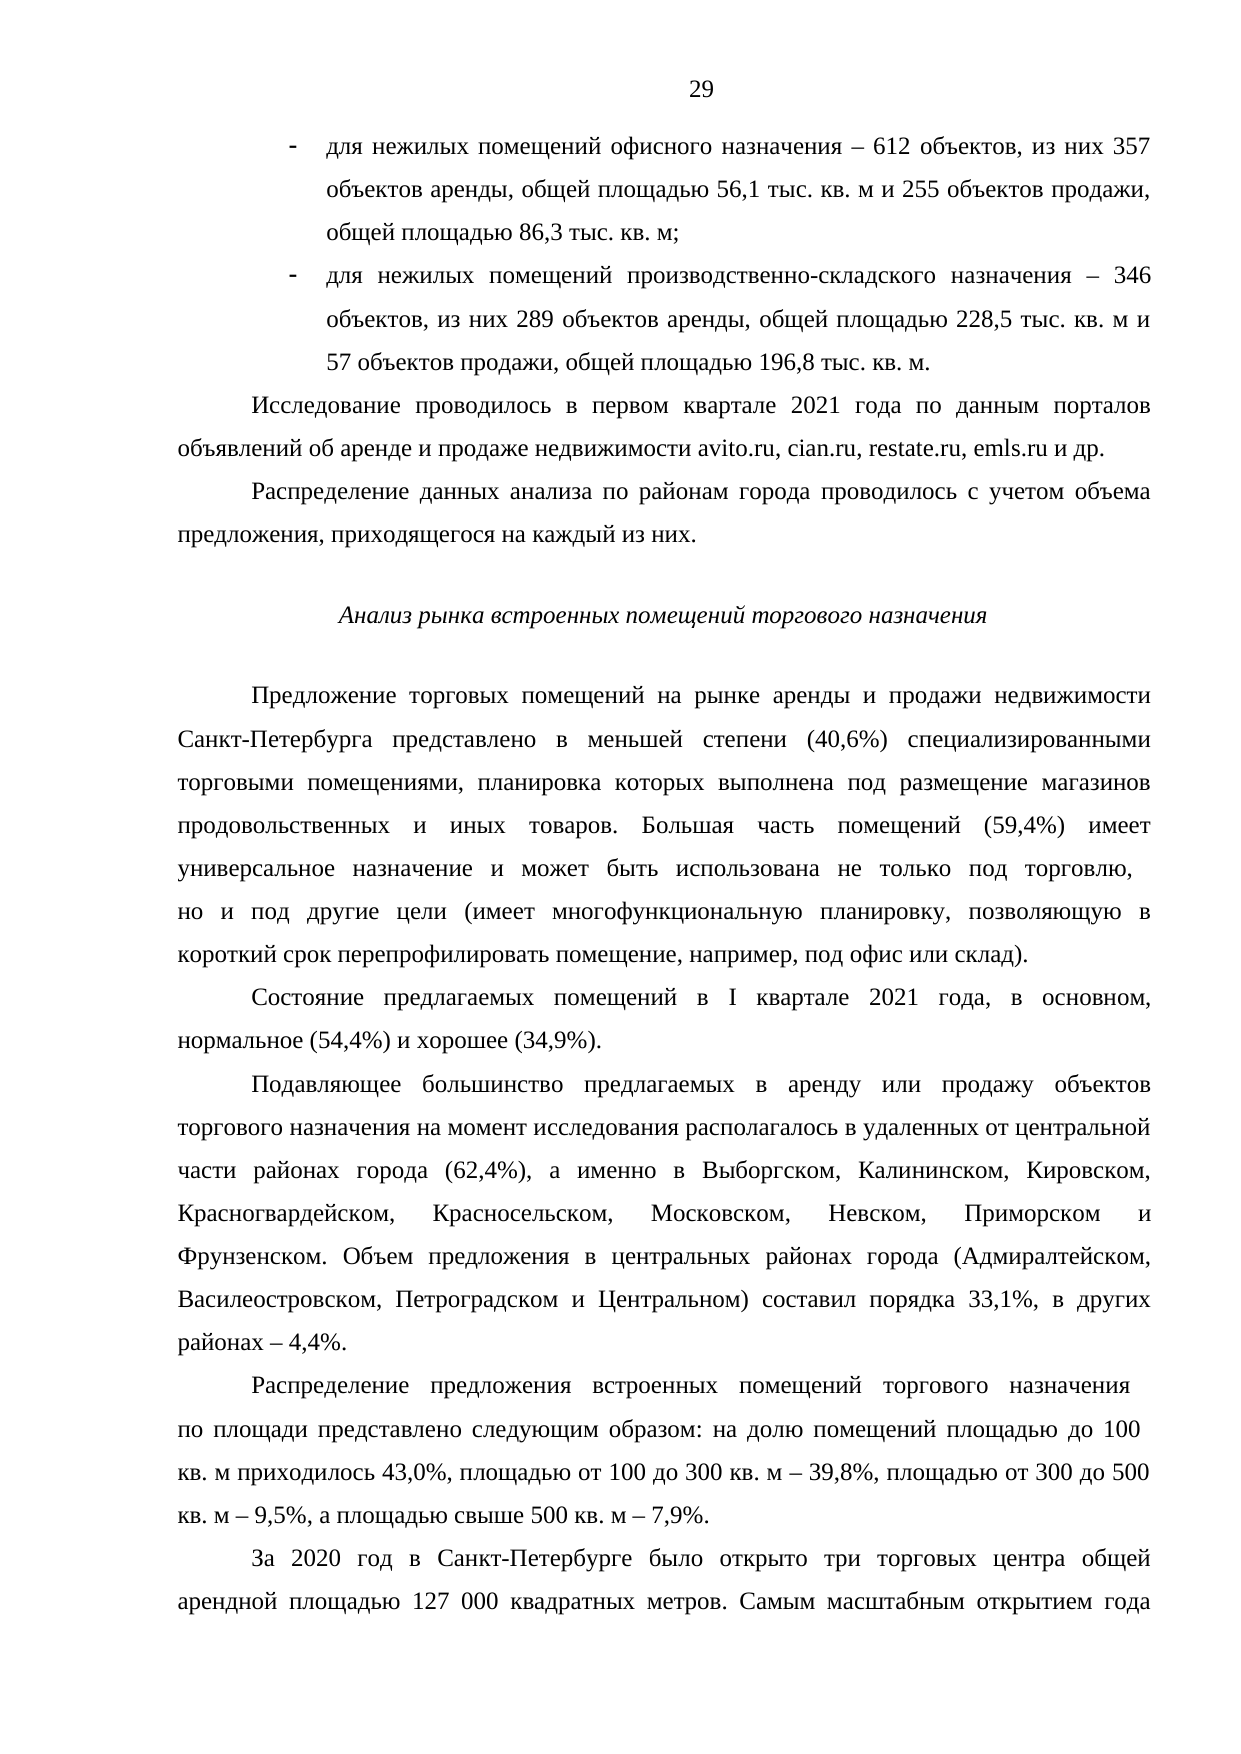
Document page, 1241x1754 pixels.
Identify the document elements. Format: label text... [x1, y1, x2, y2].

text Состояние предлагаемых помещений в I квартале 2021 года, в основном, нормальное (54,4%) и хорошее (34,9%). [177, 982, 1152, 1054]
text Исследование проводилось в первом квартале 2021 года по данным порталов объявлений об аренде и продаже недвижимости avito.ru, cian.ru, restate.ru, emls.ru и др. [177, 390, 1152, 462]
text Распределение данных анализа по районам города проводилось с учетом объема предложения, приходящегося на каждый из них. [177, 476, 1152, 548]
text Предложение торговых помещений на рынке аренды и продажи недвижимости Санкт-Петербурга представлено в меньшей степени (40,6%) специализированными торговыми помещениями, планировка которых выполнена под размещение магазинов продовольственных и иных товаров. Большая часть помещений (59,4%) имеет универсальное назначение и может быть использована не только под торговлю, но и под другие цели (имеет многофункциональную планировку, позволяющую в короткий срок перепрофилировать помещение, например, под офис или склад). [177, 681, 1152, 968]
text Анализ рынка встроенных помещений торгового назначения [177, 600, 1152, 629]
text Подавляющее большинство предлагаемых в аренду или продажу объектов торгового назначения на момент исследования располагалось в удаленных от центральной части районах города (62,4%), а именно в Выборгском, Калининском, Кировском, Красногвардейском, Красносельском, Московском, Невском, Приморском и Фрунзенском. Объем предложения в центральных районах города (Адмиралтейском, Василеостровском, Петроградском и Центральном) составил порядка 33,1%, в других районах – 4,4%. [177, 1069, 1152, 1356]
list для нежилых помещений офисного назначения – 612 объектов, из них 357 объектов аренды, общей площадью 56,1 тыс. кв. м и 255 объектов продажи, общей площадью 86,3 тыс. кв. м; [288, 131, 1152, 246]
list для нежилых помещений производственно-складского назначения – 346 объектов, из них 289 объектов аренды, общей площадью 228,5 тыс. кв. м и 57 объектов продажи, общей площадью 196,8 тыс. кв. м. [288, 261, 1152, 376]
text Распределение предложения встроенных помещений торгового назначения по площади представлено следующим образом: на долю помещений площадью до 100 кв. м приходилось 43,0%, площадью от 100 до 300 кв. м – 39,8%, площадью от 300 до 500 кв. м – 9,5%, а площадью свыше 500 кв. м – 7,9%. [177, 1371, 1152, 1529]
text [177, 1543, 1152, 1615]
